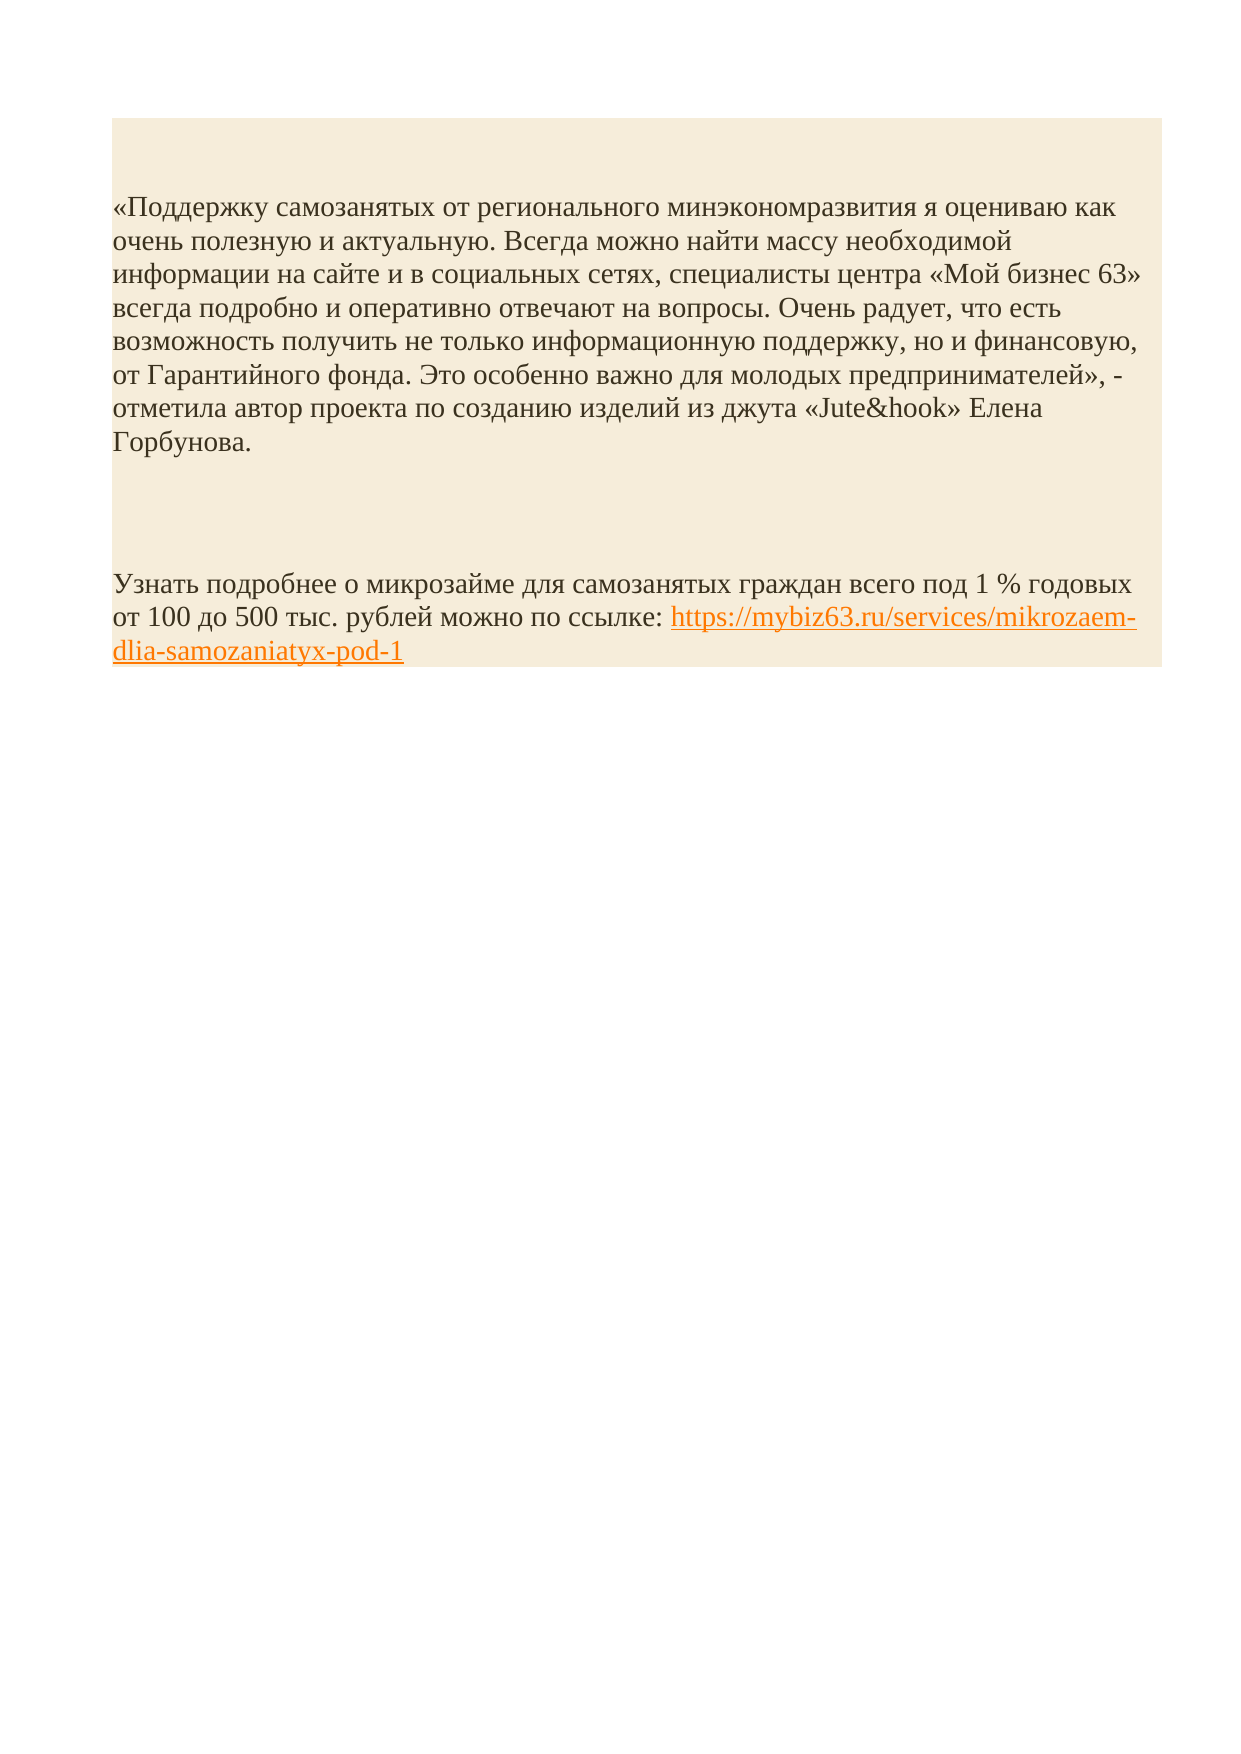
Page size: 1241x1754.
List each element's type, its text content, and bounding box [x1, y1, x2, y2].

text Узнать подробнее о микрозайме для самозанятых граждан всего под 1 % годовых от 100 до 500 тыс. рублей можно по ссылке: https://mybiz63.ru/services/mikrozaem-dlia-samozaniatyx-pod-1 [112, 566, 1162, 667]
text «Поддержку самозанятых от регионального минэкономразвития я оцениваю как очень полезную и актуальную. Всегда можно найти массу необходимой информации на сайте и в социальных сетях, специалисты центра «Мой бизнес 63» всегда подробно и оперативно отвечают на вопросы. Очень радует, что есть возможность получить не только информационную поддержку, но и финансовую, от Гарантийного фонда. Это особенно важно для молодых предпринимателей», - отметила автор проекта по созданию изделий из джута «Jute&hook» Елена Горбунова. [112, 189, 1162, 457]
